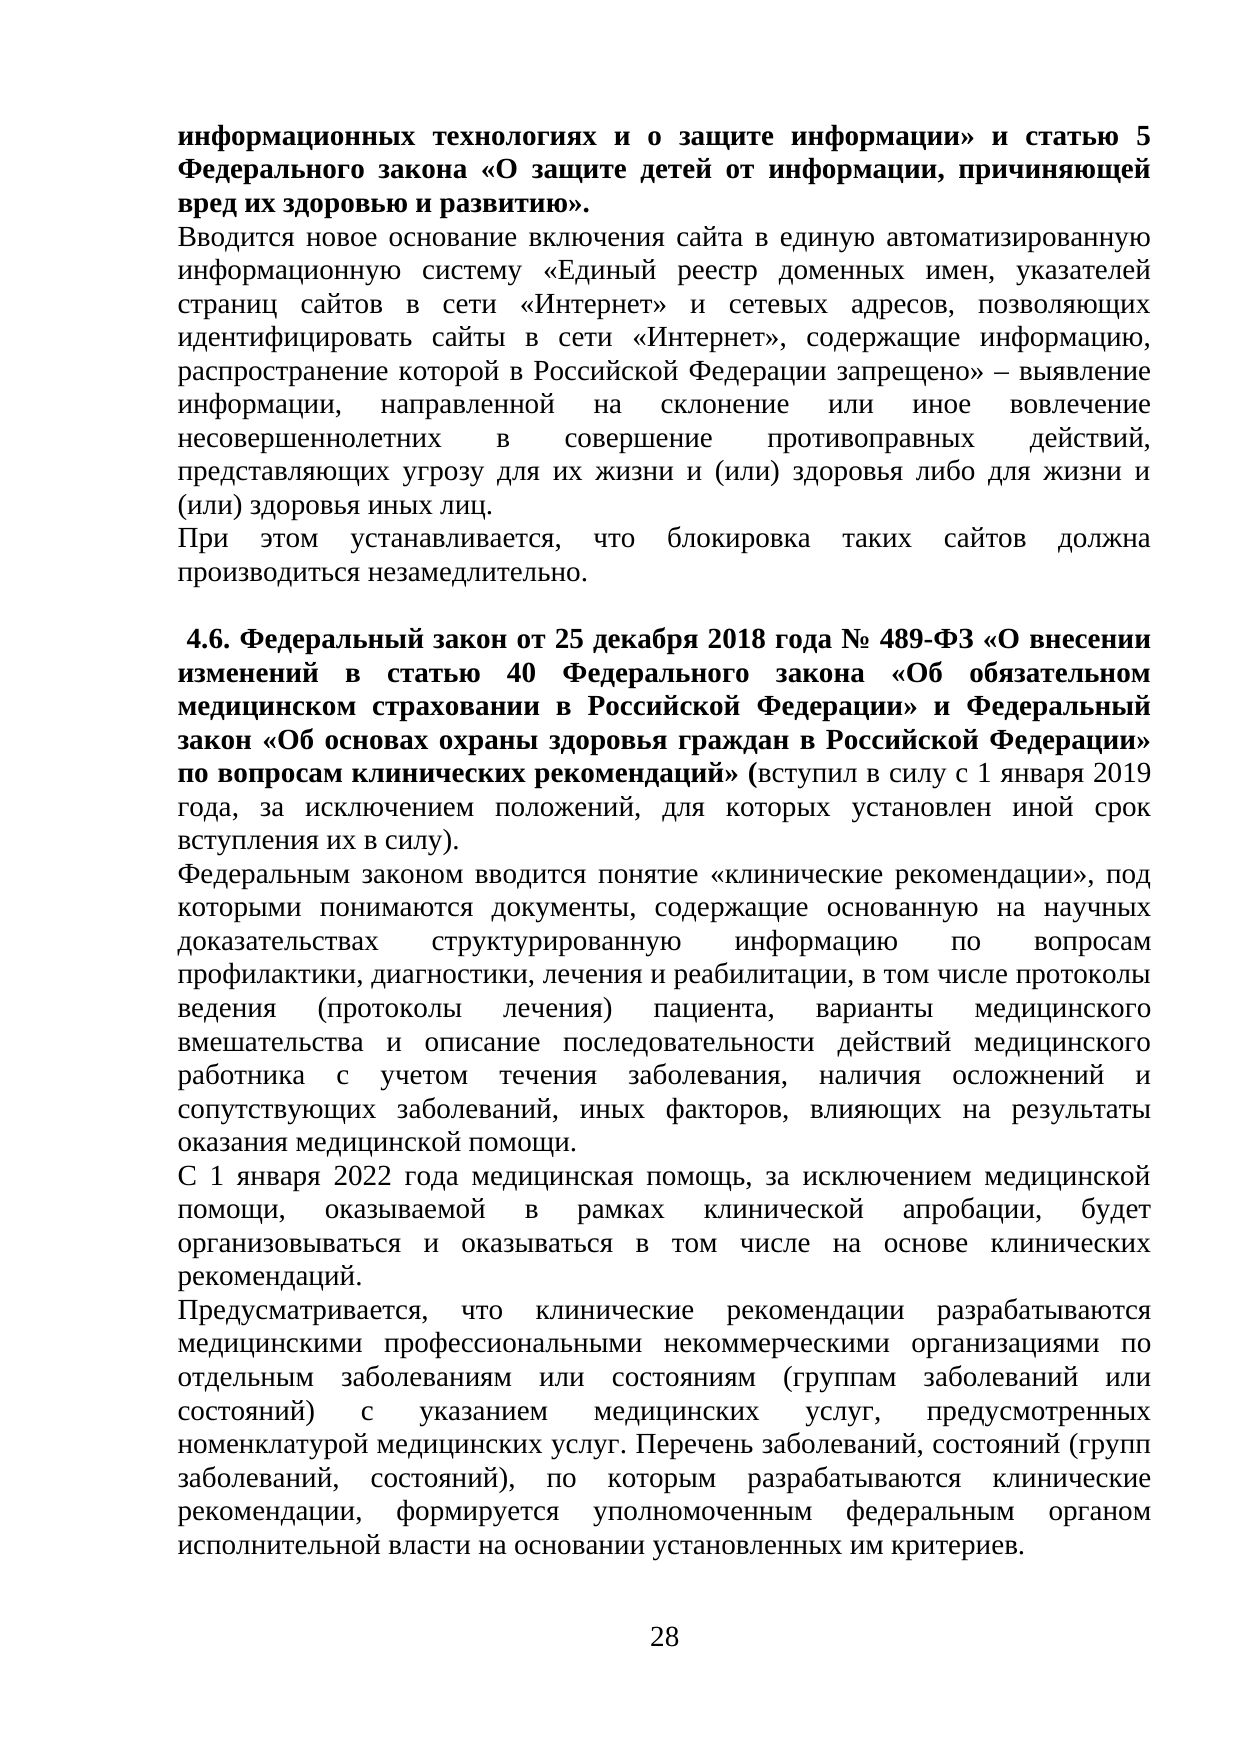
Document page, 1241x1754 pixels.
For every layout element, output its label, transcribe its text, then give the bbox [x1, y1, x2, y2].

text Предусматривается, что клинические рекомендации разрабатываются медицинскими профессиональными некоммерческими организациями по отдельным заболеваниям или состояниям (группам заболеваний или состояний) с указанием медицинских услуг, предусмотренных номенклатурой медицинских услуг. Перечень заболеваний, состояний (групп заболеваний, состояний), по которым разрабатываются клинические рекомендации, формируется уполномоченным федеральным органом исполнительной власти на основании установленных им критериев. [177, 1292, 1152, 1560]
text С 1 января 2022 года медицинская помощь, за исключением медицинской помощи, оказываемой в рамках клинической апробации, будет организовываться и оказываться в том числе на основе клинических рекомендаций. [177, 1158, 1152, 1292]
text Федеральным законом вводится понятие «клинические рекомендации», под которыми понимаются документы, содержащие основанную на научных доказательствах структурированную информацию по вопросам профилактики, диагностики, лечения и реабилитации, в том числе протоколы ведения (протоколы лечения) пациента, варианты медицинского вмешательства и описание последовательности действий медицинского работника с учетом течения заболевания, наличия осложнений и сопутствующих заболеваний, иных факторов, влияющих на результаты оказания медицинской помощи. [177, 856, 1152, 1158]
text Вводится новое основание включения сайта в единую автоматизированную информационную систему «Единый реестр доменных имен, указателей страниц сайтов в сети «Интернет» и сетевых адресов, позволяющих идентифицировать сайты в сети «Интернет», содержащие информацию, распространение которой в Российской Федерации запрещено» – выявление информации, направленной на склонение или иное вовлечение несовершеннолетних в совершение противоправных действий, представляющих угрозу для их жизни и (или) здоровья либо для жизни и (или) здоровья иных лиц. [177, 219, 1152, 521]
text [177, 118, 1152, 219]
text 4.6. Федеральный закон от 25 декабря 2018 года № 489-ФЗ «О внесении изменений в статью 40 Федерального закона «Об обязательном медицинском страховании в Российской Федерации» и Федеральный закон «Об основах охраны здоровья граждан в Российской Федерации» по вопросам клинических рекомендаций» (вступил в силу с 1 января 2019 года, за исключением положений, для которых установлен иной срок вступления их в силу). [177, 621, 1152, 856]
text При этом устанавливается, что блокировка таких сайтов должна производиться незамедлительно. [177, 521, 1152, 588]
